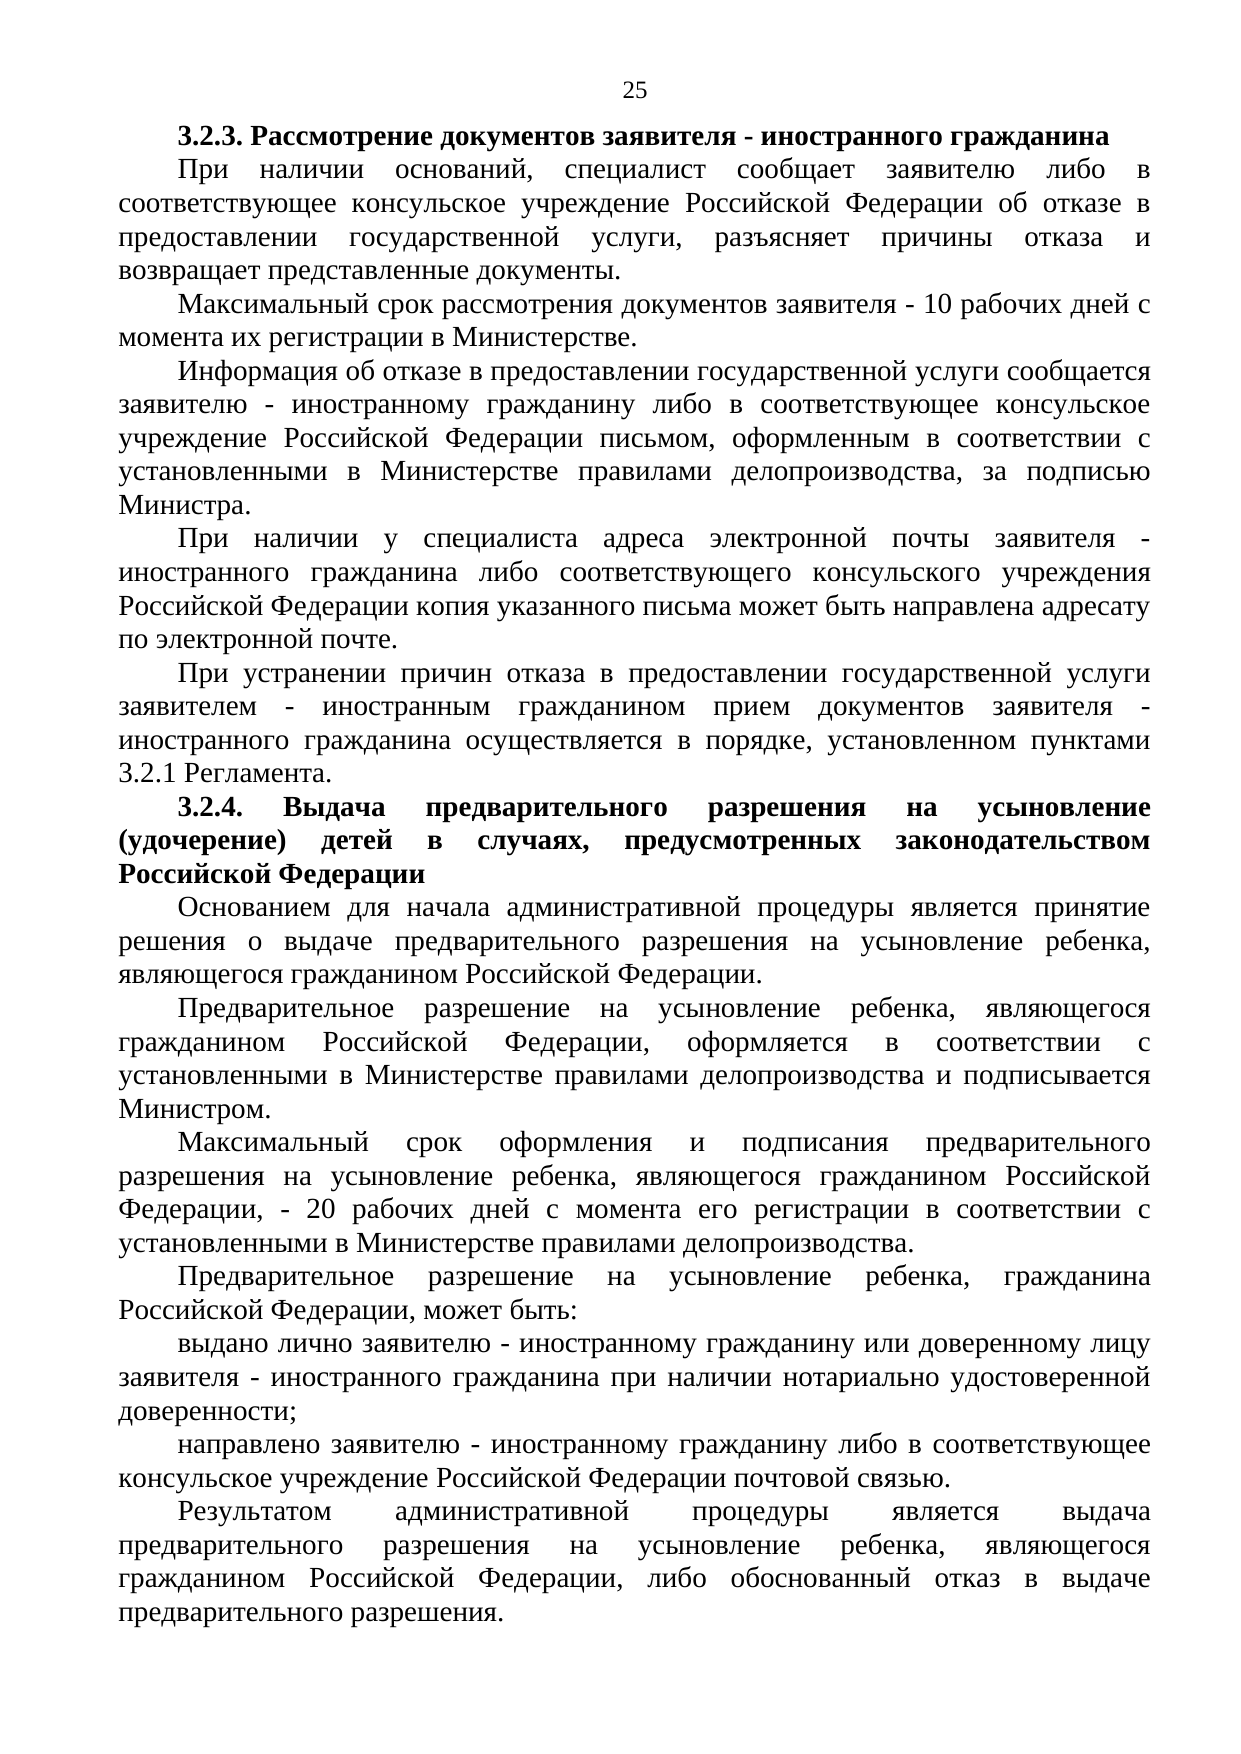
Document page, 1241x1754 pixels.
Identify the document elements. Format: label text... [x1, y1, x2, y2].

text При наличии оснований, специалист сообщает заявителю либо в соответствующее консульское учреждение Российской Федерации об отказе в предоставлении государственной услуги, разъясняет причины отказа и возвращает представленные документы. [118, 152, 1152, 286]
text Результатом административной процедуры является выдача предварительного разрешения на усыновление ребенка, являющегося гражданином Российской Федерации, либо обоснованный отказ в выдаче предварительного разрешения. [118, 1493, 1152, 1627]
text При наличии у специалиста адреса электронной почты заявителя - иностранного гражданина либо соответствующего консульского учреждения Российской Федерации копия указанного письма может быть направлена адресату по электронной почте. [118, 521, 1152, 655]
text Информация об отказе в предоставлении государственной услуги сообщается заявителю - иностранному гражданину либо в соответствующее консульское учреждение Российской Федерации письмом, оформленным в соответствии с установленными в Министерстве правилами делопроизводства, за подписью Министра. [118, 353, 1152, 521]
text При устранении причин отказа в предоставлении государственной услуги заявителем - иностранным гражданином прием документов заявителя - иностранного гражданина осуществляется в порядке, установленном пунктами 3.2.1 Регламента. [118, 655, 1152, 789]
text Предварительное разрешение на усыновление ребенка, гражданина Российской Федерации, может быть: [118, 1258, 1152, 1326]
text 3.2.3. Рассмотрение документов заявителя - иностранного гражданина [118, 118, 1152, 152]
text Максимальный срок рассмотрения документов заявителя - 10 рабочих дней с момента их регистрации в Министерстве. [118, 286, 1152, 353]
text Максимальный срок оформления и подписания предварительного разрешения на усыновление ребенка, являющегося гражданином Российской Федерации, - 20 рабочих дней с момента его регистрации в соответствии с установленными в Министерстве правилами делопроизводства. [118, 1124, 1152, 1258]
text Основанием для начала административной процедуры является принятие решения о выдаче предварительного разрешения на усыновление ребенка, являющегося гражданином Российской Федерации. [118, 889, 1152, 990]
text 3.2.4. Выдача предварительного разрешения на усыновление (удочерение) детей в случаях, предусмотренных законодательством Российской Федерации [118, 789, 1152, 889]
text выдано лично заявителю - иностранному гражданину или доверенному лицу заявителя - иностранного гражданина при наличии нотариально удостоверенной доверенности; [118, 1326, 1152, 1426]
text направлено заявителю - иностранному гражданину либо в соответствующее консульское учреждение Российской Федерации почтовой связью. [118, 1426, 1152, 1493]
text Предварительное разрешение на усыновление ребенка, являющегося гражданином Российской Федерации, оформляется в соответствии с установленными в Министерстве правилами делопроизводства и подписывается Министром. [118, 990, 1152, 1124]
